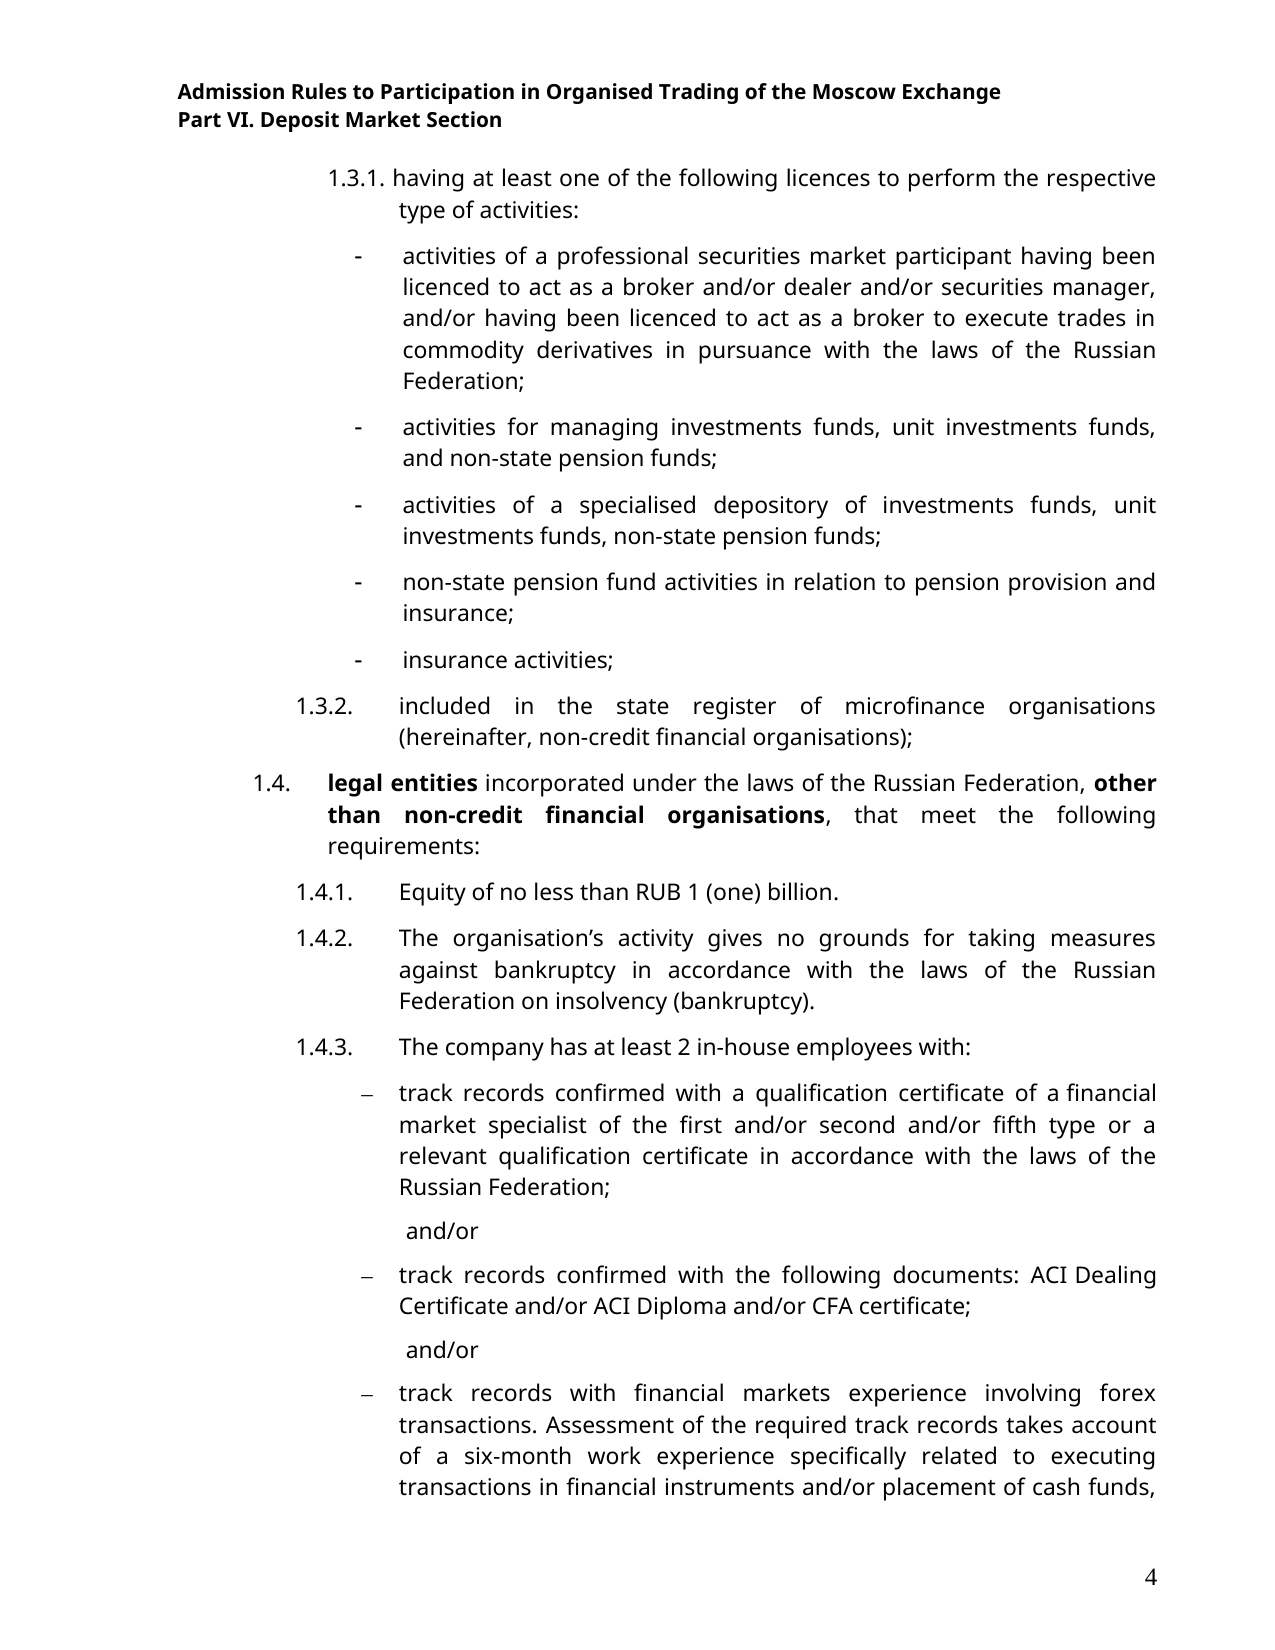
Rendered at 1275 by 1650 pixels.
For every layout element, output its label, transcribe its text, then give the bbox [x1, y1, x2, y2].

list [361, 1377, 1157, 1502]
list insurance activities; [354, 644, 1157, 675]
list track records confirmed with a qualification certificate of a financial market specialist of the first and/or second and/or fifth type or a relevant qualification certificate in accordance with the laws of the Russian Federation; [361, 1077, 1157, 1202]
list activities of a specialised depository of investments funds, unit investments funds, non-state pension funds; [354, 489, 1157, 551]
list 1.3.1. having at least one of the following licences to perform the respective type of activities: [327, 162, 1157, 225]
text and/or [406, 1334, 1157, 1365]
list track records confirmed with the following documents: ACI Dealing Certificate and/or ACI Diploma and/or CFA certificate; [361, 1259, 1157, 1321]
list The organisation’s activity gives no grounds for taking measures against bankruptcy in accordance with the laws of the Russian Federation on insolvency (bankruptcy). [295, 922, 1157, 1016]
list activities of a professional securities market participant having been licenced to act as a broker and/or dealer and/or securities manager, and/or having been licenced to act as a broker to execute trades in commodity derivatives in pursuance with the laws of the Russian Federation; [354, 240, 1157, 396]
list non-state pension fund activities in relation to pension provision and insurance; [354, 566, 1157, 629]
list Equity of no less than RUB 1 (one) billion. [295, 876, 1157, 907]
list The company has at least 2 in-house employees with: [295, 1031, 1157, 1062]
list included in the state register of microfinance organisations (hereinafter, non-credit financial organisations); [295, 690, 1157, 752]
list activities for managing investments funds, unit investments funds, and non-state pension funds; [354, 411, 1157, 474]
list legal entities incorporated under the laws of the Russian Federation, other than non-credit financial organisations, that meet the following requirements: [252, 767, 1157, 861]
list and/or [406, 1215, 1157, 1246]
